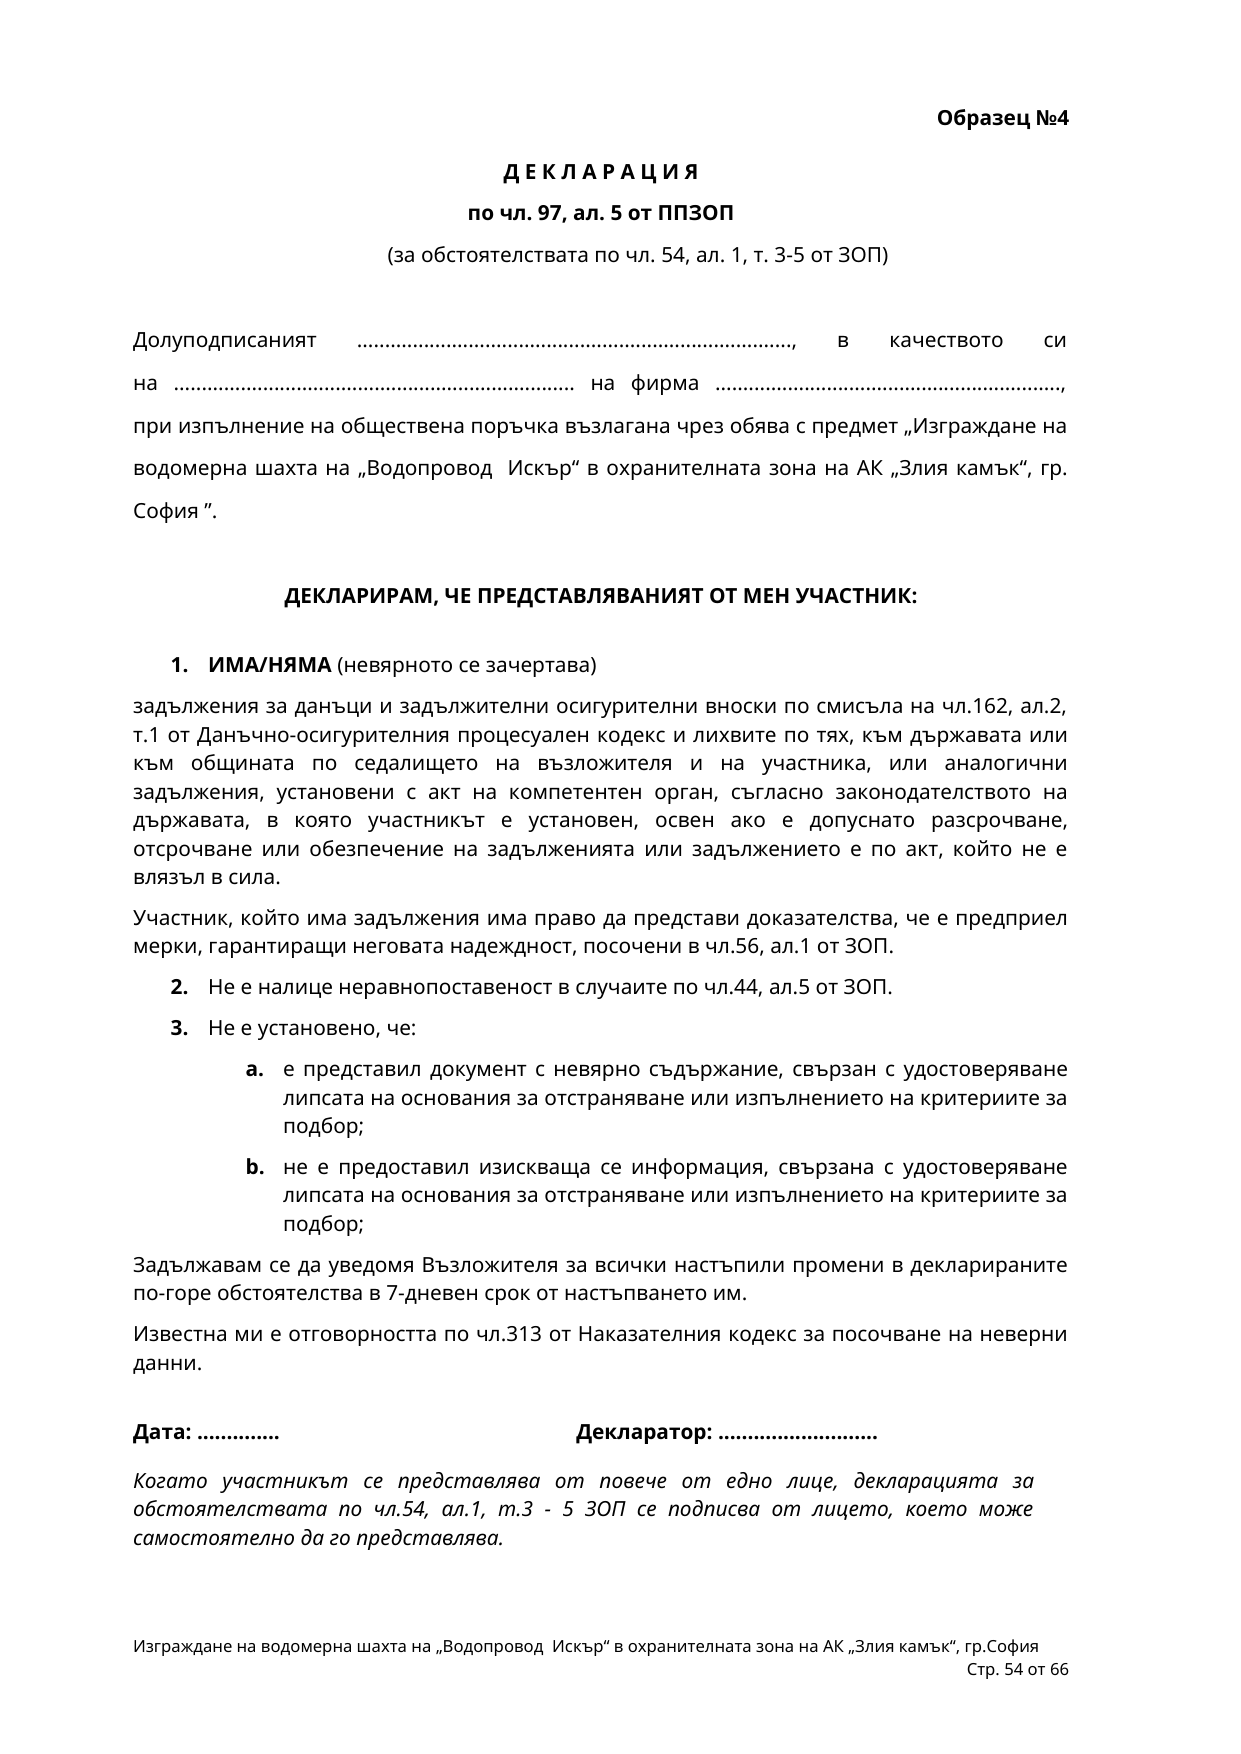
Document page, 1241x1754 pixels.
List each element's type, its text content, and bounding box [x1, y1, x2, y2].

text Известна ми е отговорността по чл.313 от Наказателния кодекс за посочване на неверни данни. [133, 1319, 1069, 1376]
text Задължавам се да уведомя Възложителя за всички настъпили промени в декларираните по-горе обстоятелства в 7-дневен срок от настъпването им. [133, 1250, 1069, 1307]
list Не е налице неравнопоставеност в случаите по чл.44, ал.5 от ЗОП. [170, 972, 1069, 1001]
text ДЕКЛАРИРАМ, ЧЕ ПРЕДСТАВЛЯВАНИЯТ ОТ МЕН УЧАСТНИК: [133, 581, 1069, 609]
text Участник, който има задължения има право да представи доказателства, че е предприел мерки, гарантиращи неговата надеждност, посочени в чл.56, ал.1 от ЗОП. [133, 903, 1069, 960]
list Не е установено, че: [170, 1013, 1069, 1042]
list е представил документ с невярно съдържание, свързан с удостоверяване липсата на основания за отстраняване или изпълнението на критериите за подбор; [245, 1054, 1069, 1139]
list не е предоставил изискваща се информация, свързана с удостоверяване липсата на основания за отстраняване или изпълнението на критериите за подбор; [245, 1152, 1069, 1237]
list ИМА/НЯМА (невярното се зачертава) [170, 651, 1069, 679]
text Долуподписаният .............................................................................., в качеството си на ........................................................................ на фирма .............................................................., при изпълнение на обществена поръчка възлагана чрез обява с предмет „Изграждане на водомерна шахта на „Водопровод Искър“ в охранителната зона на АК „Злия камък“, гр. София ”. [133, 326, 1069, 524]
text Д Е К Л А Р А Ц И Я [133, 157, 1069, 185]
text Когато участникът се представлява от повече от едно лице, декларацията за обстоятелствата по чл.54, ал.1, т.3 - 5 ЗОП се подписва от лицето, което може самостоятелно да го представлява. [133, 1466, 1038, 1551]
text по чл. 97, ал. 5 от ППЗОП [133, 198, 1069, 226]
text Дата: .............. Декларатор: ........................... [133, 1417, 1069, 1446]
text задължения за данъци и задължителни осигурителни вноски по смисъла на чл.162, ал.2, т.1 от Данъчно-осигурителния процесуален кодекс и лихвите по тях, към държавата или към общината по седалището на възложителя и на участника, или аналогични задължения, установени с акт на компетентен орган, съгласно законодателството на държавата, в която участникът е установен, освен ако е допуснато разсрочване, отсрочване или обезпечение на задълженията или задължението е по акт, който не е влязъл в сила. [133, 691, 1069, 891]
text Образец №4 [133, 103, 1069, 132]
text (за обстоятелствата по чл. 54, ал. 1, т. 3-5 от ЗОП) [207, 240, 1069, 269]
